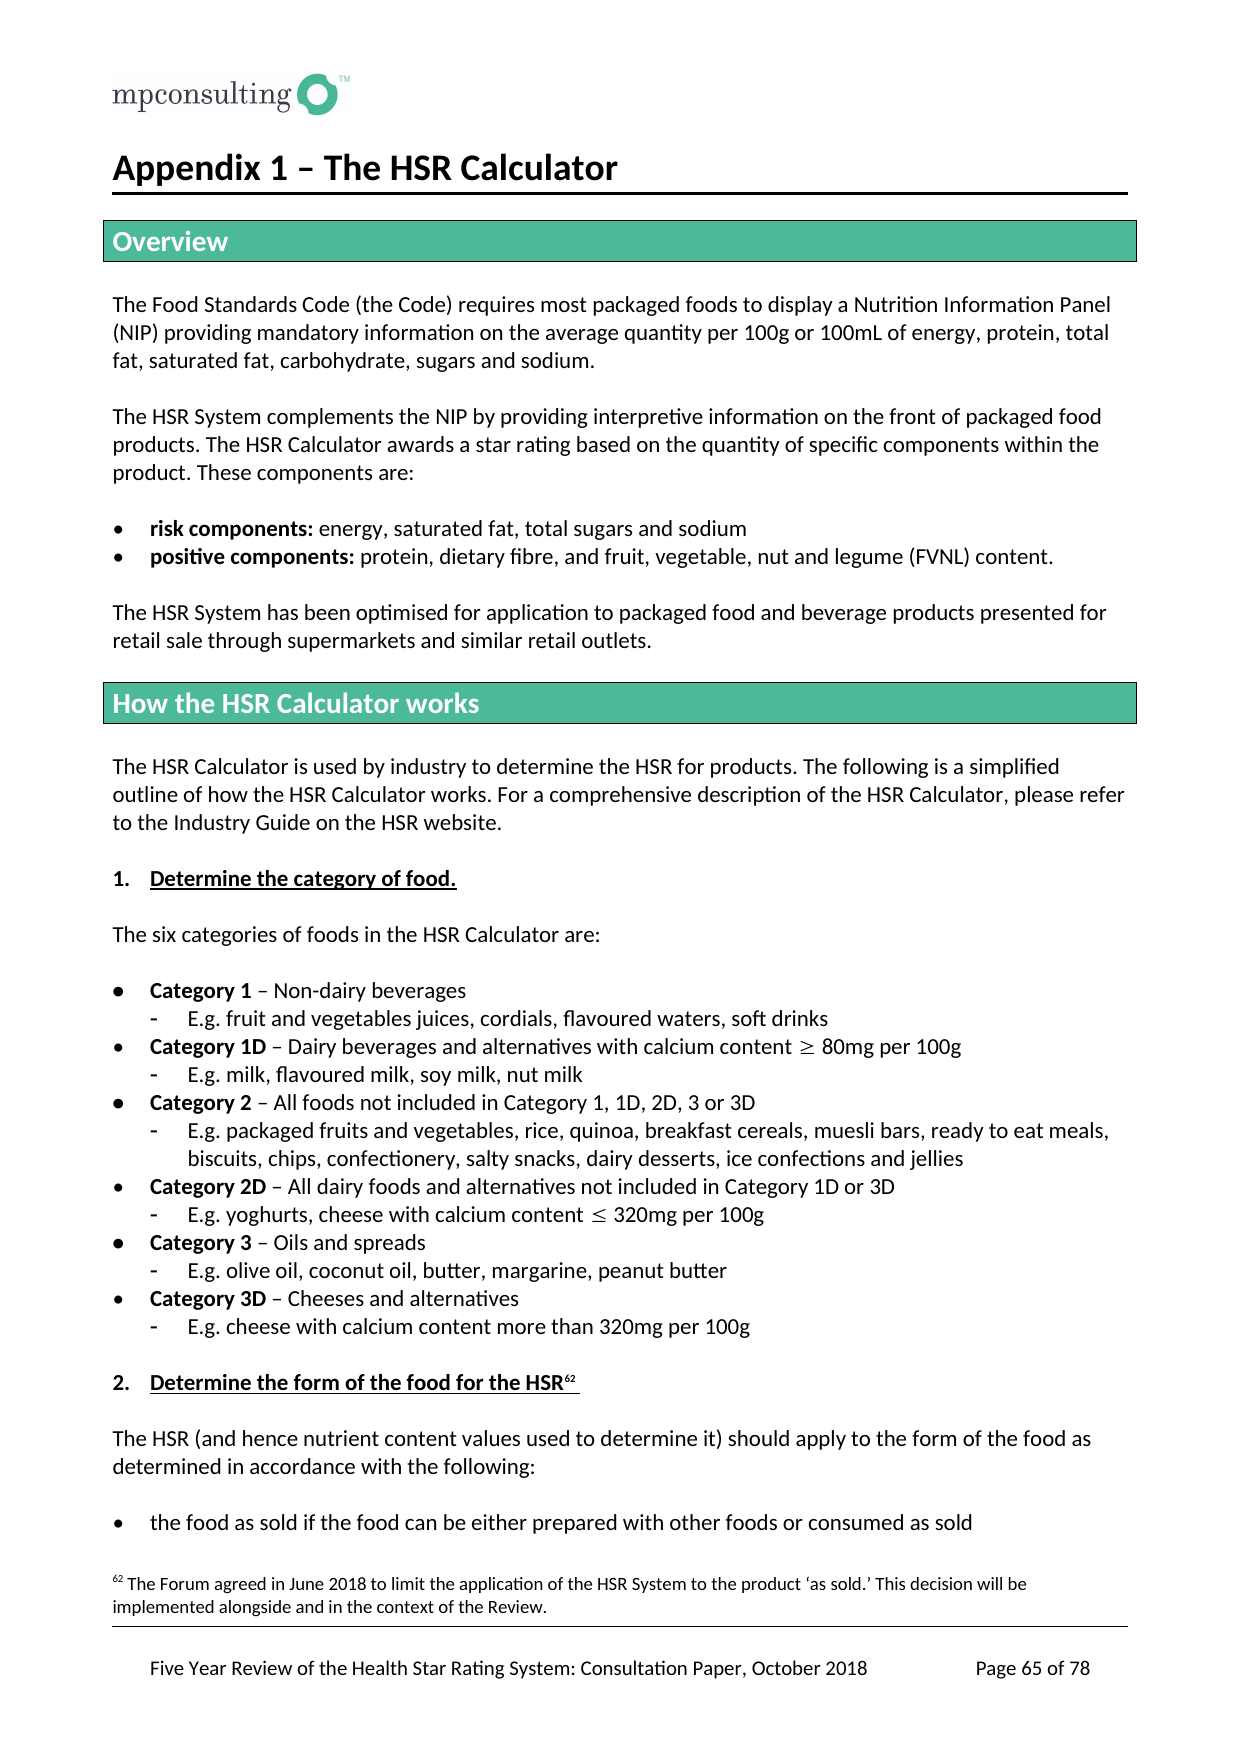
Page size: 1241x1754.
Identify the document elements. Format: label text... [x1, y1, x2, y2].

text E.g. milk, flavoured milk, soy milk, nut milk [150, 1060, 1128, 1088]
list Determine the form of the food for the HSR [112, 1368, 1128, 1396]
text Category 1D – Dairy beverages and alternatives with calcium content 80mg per 100g [112, 1032, 1128, 1060]
list Determine the category of food. [112, 864, 1128, 892]
text Category 3D – Cheeses and alternatives [112, 1284, 1128, 1312]
text E.g. packaged fruits and vegetables, rice, quinoa, breakfast cereals, muesli bars, ready to eat meals, biscuits, chips, confectionery, salty snacks, dairy desserts, ice confections and jellies [150, 1116, 1128, 1172]
text E.g. yoghurts, cheese with calcium content 320mg per 100g [150, 1200, 1128, 1228]
text E.g. cheese with calcium content more than 320mg per 100g [150, 1312, 1128, 1340]
text the food as sold if the food can be either prepared with other foods or consumed as sold [112, 1508, 1128, 1537]
list The HSR System complements the NIP by providing interpretive information on the front of packaged food products. The HSR Calculator awards a star rating based on the quantity of specific components within the product. These components are: [112, 402, 1128, 486]
text positive components: protein, dietary fibre, and fruit, vegetable, nut and legume (FVNL) content. [112, 542, 1128, 570]
list The Food Standards Code (the Code) requires most packaged foods to display a Nutrition Information Panel (NIP) providing mandatory information on the average quantity per 100g or 100mL of energy, protein, total fat, saturated fat, carbohydrate, sugars and sodium. [112, 290, 1128, 374]
list The six categories of foods in the HSR Calculator are: [112, 920, 1128, 948]
text Category 3 – Oils and spreads [112, 1228, 1128, 1256]
subtitle How the HSR Calculator works [104, 683, 1136, 723]
text Category 1 – Non-dairy beverages [112, 976, 1128, 1004]
text risk components: energy, saturated fat, total sugars and sodium [112, 514, 1128, 542]
picture [112, 73, 351, 116]
list The HSR (and hence nutrient content values used to determine it) should apply to the form of the food as determined in accordance with the following: [112, 1424, 1128, 1481]
subtitle Appendix 1 – The HSR Calculator [112, 144, 1128, 192]
text Category 2D – All dairy foods and alternatives not included in Category 1D or 3D [112, 1172, 1128, 1200]
list The HSR System has been optimised for application to packaged food and beverage products presented for retail sale through supermarkets and similar retail outlets. [112, 598, 1128, 654]
text Category 2 – All foods not included in Category 1, 1D, 2D, 3 or 3D [112, 1088, 1128, 1116]
text E.g. fruit and vegetables juices, cordials, flavoured waters, soft drinks [150, 1004, 1128, 1032]
subtitle Overview [104, 221, 1136, 261]
text E.g. olive oil, coconut oil, butter, margarine, peanut butter [150, 1256, 1128, 1284]
list The HSR Calculator is used by industry to determine the HSR for products. The following is a simplified outline of how the HSR Calculator works. For a comprehensive description of the HSR Calculator, please refer to the Industry Guide on the HSR website. [112, 752, 1128, 836]
